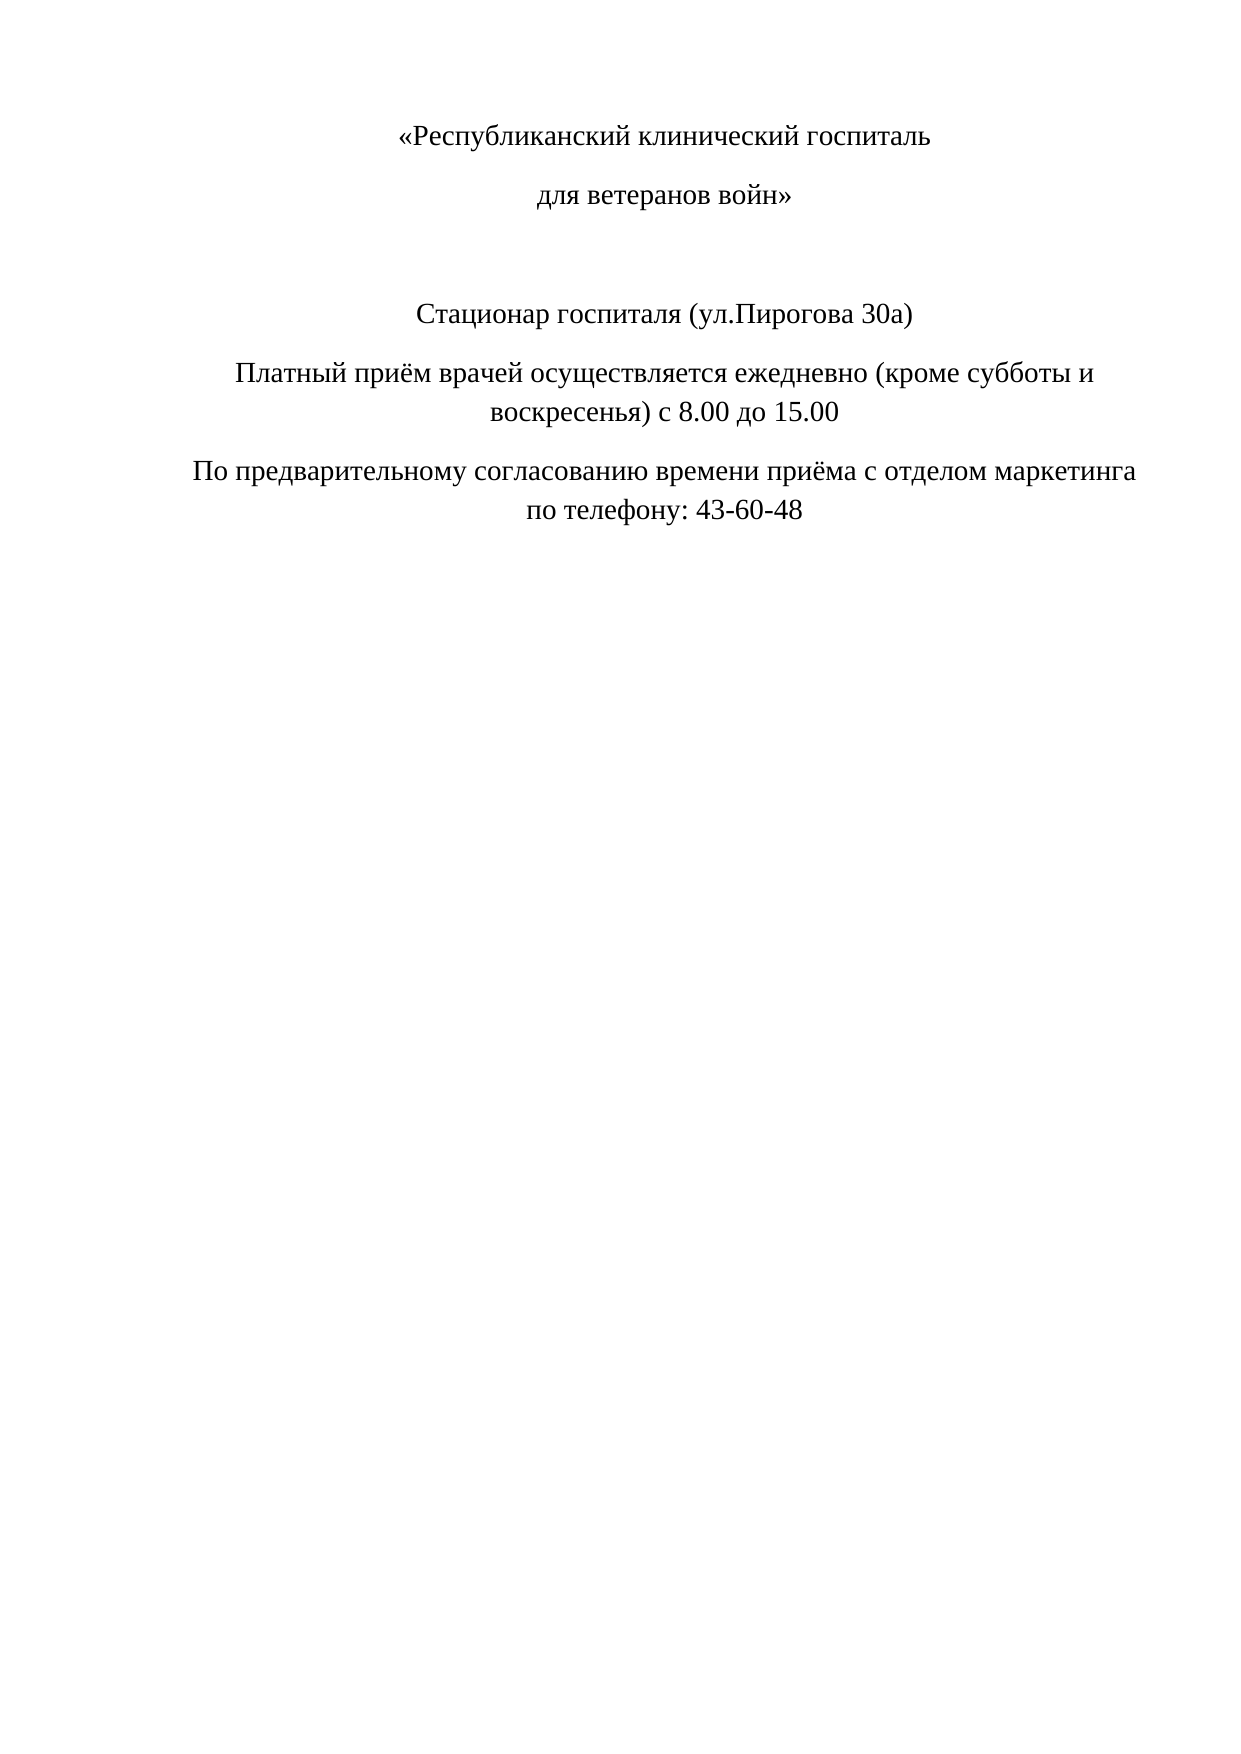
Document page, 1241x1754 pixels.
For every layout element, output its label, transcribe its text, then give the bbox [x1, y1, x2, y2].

text Стационар госпиталя (ул.Пирогова 30а) [177, 296, 1152, 330]
text По предварительному согласованию времени приёма с отделом маркетинга по телефону: 43-60-48 [177, 453, 1152, 526]
text для ветеранов войн» [177, 177, 1152, 211]
text Платный приём врачей осуществляется ежедневно (кроме субботы и воскресенья) c 8.00 до 15.00 [177, 356, 1152, 428]
text «Республиканский клинический госпиталь [177, 118, 1152, 152]
